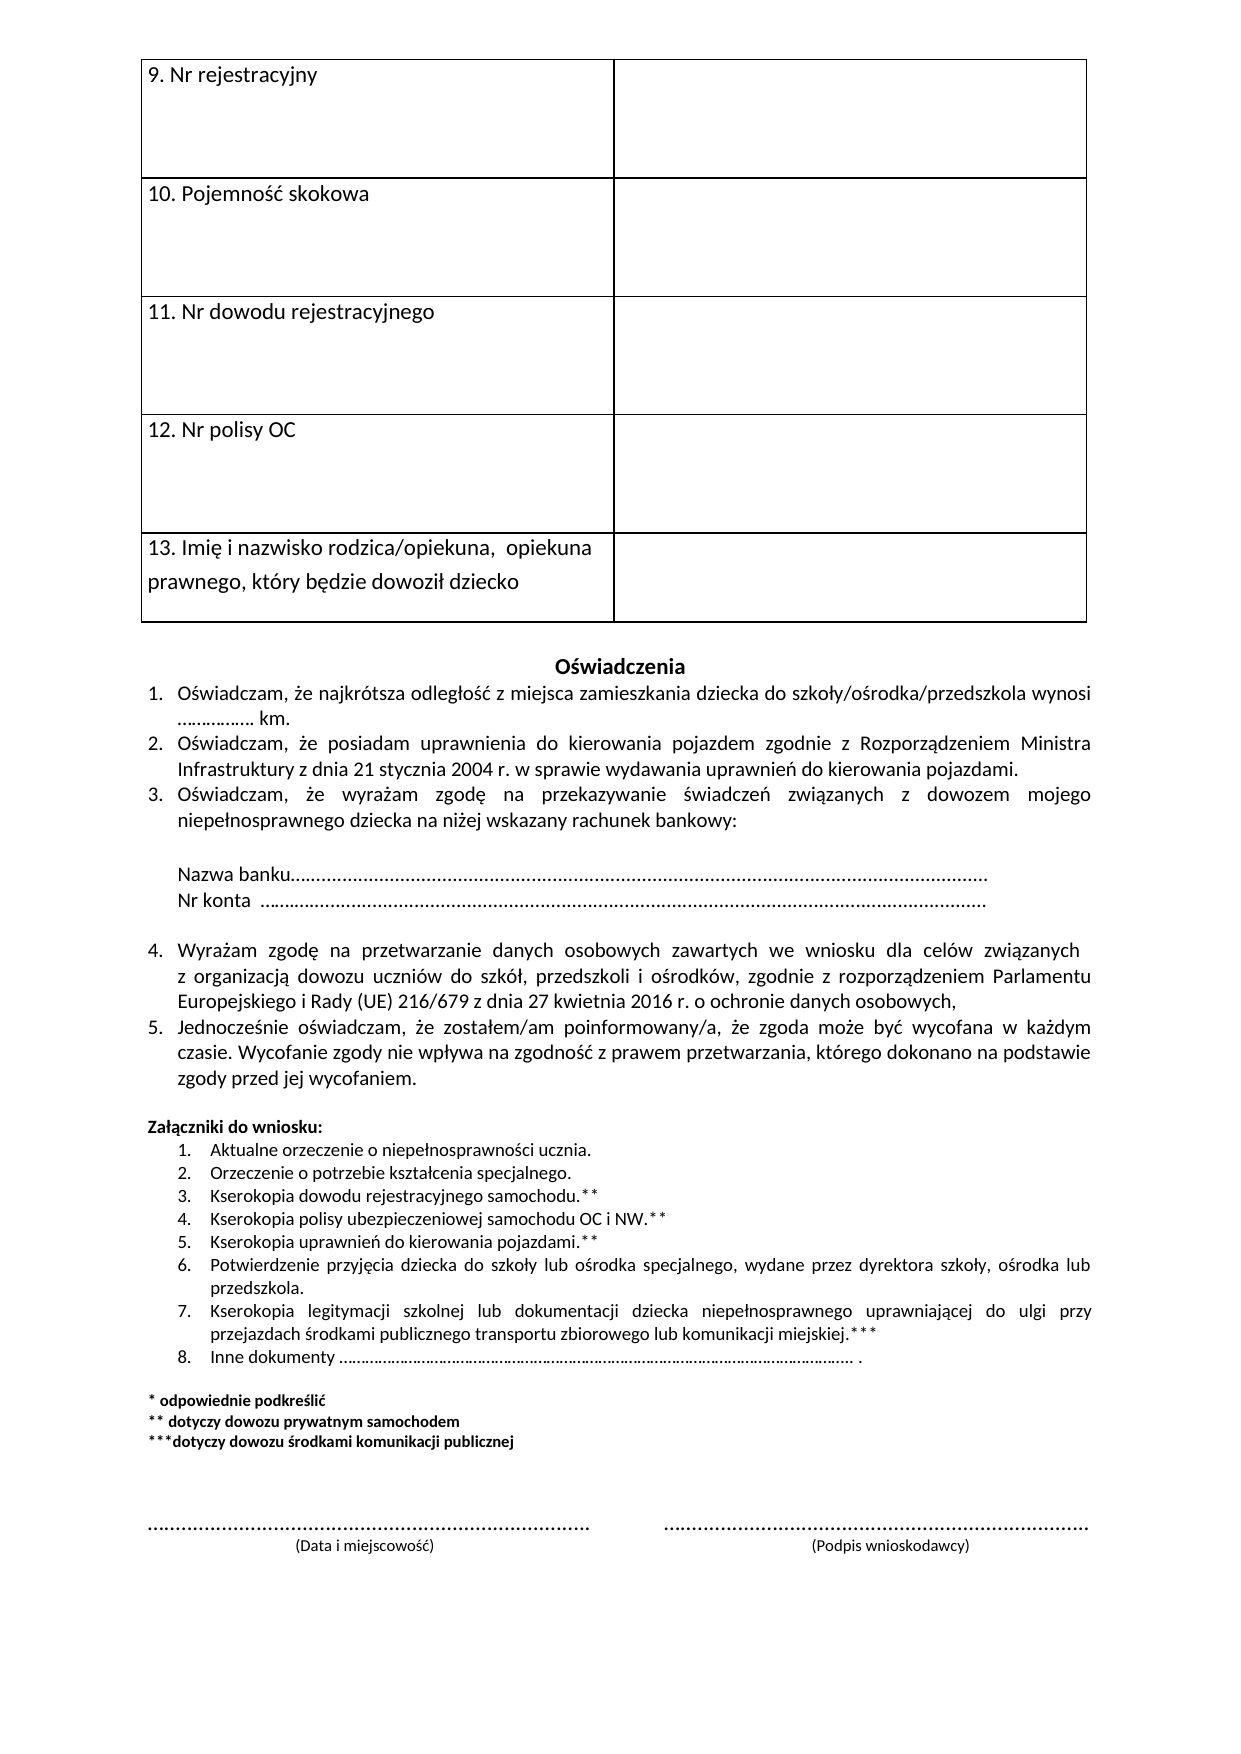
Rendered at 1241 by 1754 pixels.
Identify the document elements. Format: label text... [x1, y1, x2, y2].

table_cell [615, 297, 1086, 414]
list Aktualne orzeczenie o niepełnosprawności ucznia. [177, 1138, 1093, 1161]
list Inne dokumenty ……………………………………………………………………………………………………….. . [177, 1345, 1093, 1368]
table_cell 9. Nr rejestracyjny [142, 60, 613, 177]
table_cell [615, 415, 1086, 532]
text Załączniki do wniosku: [148, 1116, 1093, 1138]
list Kserokopia legitymacji szkolnej lub dokumentacji dziecka niepełnosprawnego uprawniającej do ulgi przy przejazdach środkami publicznego transportu zbiorowego lub komunikacji miejskiej.*** [177, 1299, 1093, 1345]
table_cell 12. Nr polisy OC [142, 415, 613, 532]
table_cell 10. Pojemność skokowa [142, 179, 613, 296]
text ***dotyczy dowozu środkami komunikacji publicznej [148, 1431, 1093, 1452]
list Wyrażam zgodę na przetwarzanie danych osobowych zawartych we wniosku dla celów związanych z organizacją dowozu uczniów do szkół, przedszkoli i ośrodków, zgodnie z rozporządzeniem Parlamentu Europejskiego i Rady (UE) 216/679 z dnia 27 kwietnia 2016 r. o ochronie danych osobowych, [148, 938, 1093, 1014]
table_cell [615, 534, 1086, 621]
list Jednocześnie oświadczam, że zostałem/am poinformowany/a, że zgoda może być wycofana w każdym czasie. Wycofanie zgody nie wpływa na zgodność z prawem przetwarzania, którego dokonano na podstawie zgody przed jej wycofaniem. [148, 1014, 1093, 1090]
list Potwierdzenie przyjęcia dziecka do szkoły lub ośrodka specjalnego, wydane przez dyrektora szkoły, ośrodka lub przedszkola. [177, 1253, 1093, 1299]
list Kserokopia uprawnień do kierowania pojazdami.** [177, 1230, 1093, 1253]
text Nr konta …….…................................................................................................................................. [177, 887, 1093, 912]
list Oświadczam, że wyrażam zgodę na przekazywanie świadczeń związanych z dowozem mojego niepełnosprawnego dziecka na niżej wskazany rachunek bankowy: [148, 781, 1093, 832]
table_cell [615, 179, 1086, 296]
text ….......................................................................... …....................................................................... [148, 1508, 1093, 1536]
list Kserokopia dowodu rejestracyjnego samochodu.** [177, 1184, 1093, 1207]
list Oświadczam, że najkrótsza odległość z miejsca zamieszkania dziecka do szkoły/ośrodka/przedszkola wynosi ……………. km. [148, 680, 1093, 731]
text * odpowiednie podkreślić [148, 1391, 1093, 1411]
text Oświadczenia [148, 652, 1093, 680]
list Oświadczam, że posiadam uprawnienia do kierowania pojazdem zgodnie z Rozporządzeniem Ministra Infrastruktury z dnia 21 stycznia 2004 r. w sprawie wydawania uprawnień do kierowania pojazdami. [148, 731, 1093, 781]
table_cell [615, 60, 1086, 177]
list Kserokopia polisy ubezpieczeniowej samochodu OC i NW.** [177, 1207, 1093, 1230]
table_cell 11. Nr dowodu rejestracyjnego [142, 297, 613, 414]
list Orzeczenie o potrzebie kształcenia specjalnego. [177, 1161, 1093, 1184]
table_cell 13. Imię i nazwisko rodzica/opiekuna, opiekuna prawnego, który będzie dowoził dziecko [142, 534, 613, 621]
text (Data i miejscowość) (Podpis wnioskodawcy) [221, 1536, 1093, 1556]
text ** dotyczy dowozu prywatnym samochodem [148, 1411, 1093, 1431]
text Nazwa banku….................................................................................................................................. [177, 861, 1093, 887]
